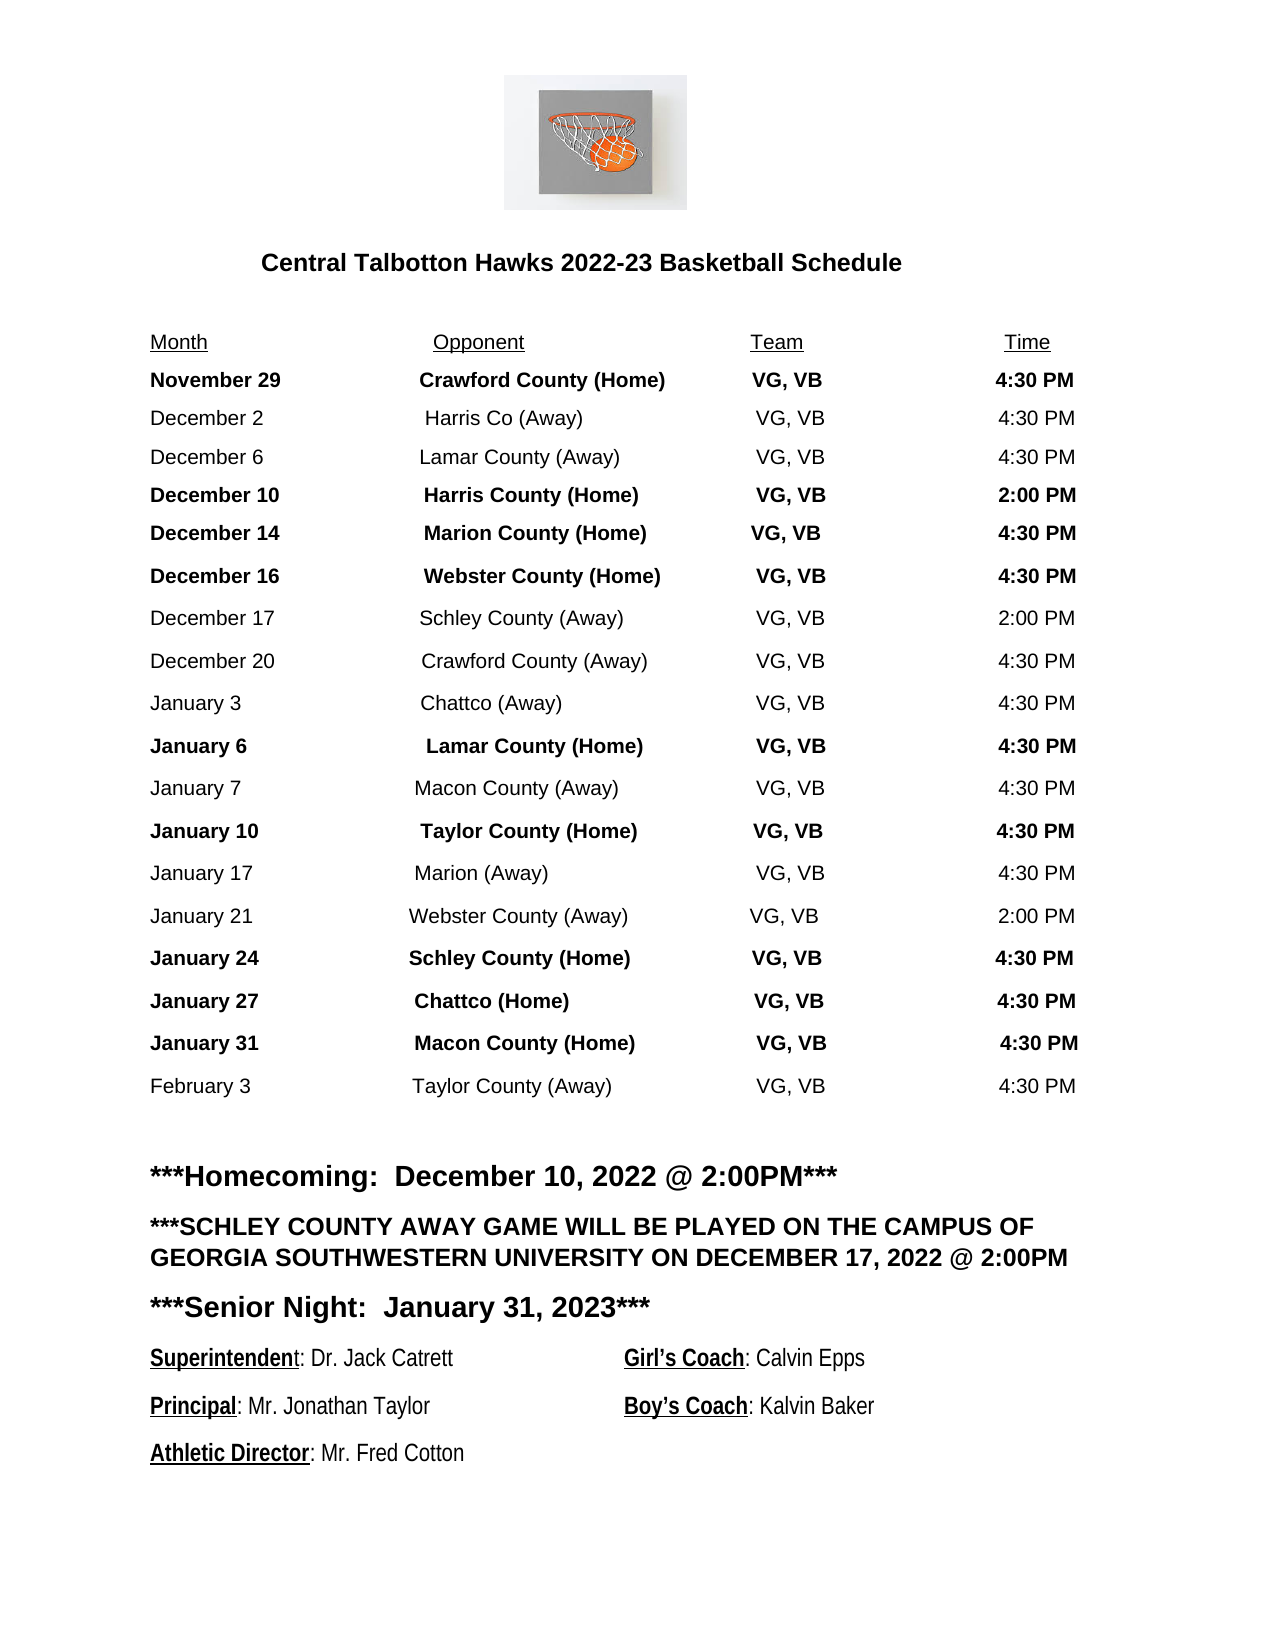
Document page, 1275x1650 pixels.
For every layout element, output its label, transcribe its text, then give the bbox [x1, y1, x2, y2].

text January 31 Macon County (Home) VG, VB 4:30 PM [150, 1031, 1125, 1055]
text December 20 Crawford County (Away) VG, VB 4:30 PM [150, 649, 1125, 673]
picture [504, 75, 687, 210]
text January 21 Webster County (Away) VG, VB 2:00 PM [150, 904, 1125, 928]
text January 3 Chattco (Away) VG, VB 4:30 PM [150, 691, 1125, 715]
text Month Opponent Team Time [150, 329, 1125, 353]
text Superintendent: Dr. Jack Catrett Girl’s Coach: Calvin Epps [150, 1343, 311, 1372]
text ***Senior Night: January 31, 2023*** [150, 1290, 1125, 1324]
text November 29 Crawford County (Home) VG, VB 4:30 PM [150, 368, 1125, 392]
text January 7 Macon County (Away) VG, VB 4:30 PM [150, 776, 1125, 800]
text December 17 Schley County (Away) VG, VB 2:00 PM [150, 606, 1125, 630]
text December 16 Webster County (Home) VG, VB 4:30 PM [150, 564, 1125, 588]
text January 17 Marion (Away) VG, VB 4:30 PM [150, 861, 1125, 885]
text Central Talbotton Hawks 2022-23 Basketball Schedule [150, 248, 1125, 276]
text January 27 Chattco (Home) VG, VB 4:30 PM [150, 989, 1125, 1013]
text December 6 Lamar County (Away) VG, VB 4:30 PM [150, 444, 1125, 468]
text December 2 Harris Co (Away) VG, VB 4:30 PM [150, 406, 1125, 430]
text January 10 Taylor County (Home) VG, VB 4:30 PM [150, 819, 1125, 843]
text ***Homecoming: December 10, 2022 @ 2:00PM*** [150, 1159, 1125, 1192]
text ***SCHLEY COUNTY AWAY GAME WILL BE PLAYED ON THE CAMPUS OF GEORGIA SOUTHWESTERN UNIVERSITY ON DECEMBER 17, 2022 @ 2:00PM [150, 1212, 1125, 1271]
text Principal: Mr. Jonathan Taylor Boy’s Coach: Kalvin Baker [150, 1391, 1125, 1419]
text December 10 Harris County (Home) VG, VB 2:00 PM [150, 483, 1125, 507]
text January 6 Lamar County (Home) VG, VB 4:30 PM [150, 734, 1125, 758]
text February 3 Taylor County (Away) VG, VB 4:30 PM [150, 1074, 1125, 1098]
text December 14 Marion County (Home) VG, VB 4:30 PM [150, 521, 1125, 545]
text Athletic Director: Mr. Fred Cotton [150, 1438, 1125, 1467]
text Superintendent: Dr. Jack Catrett Girl’s Coach: Calvin Epps [453, 1343, 1125, 1372]
text January 24 Schley County (Home) VG, VB 4:30 PM [150, 946, 1125, 970]
